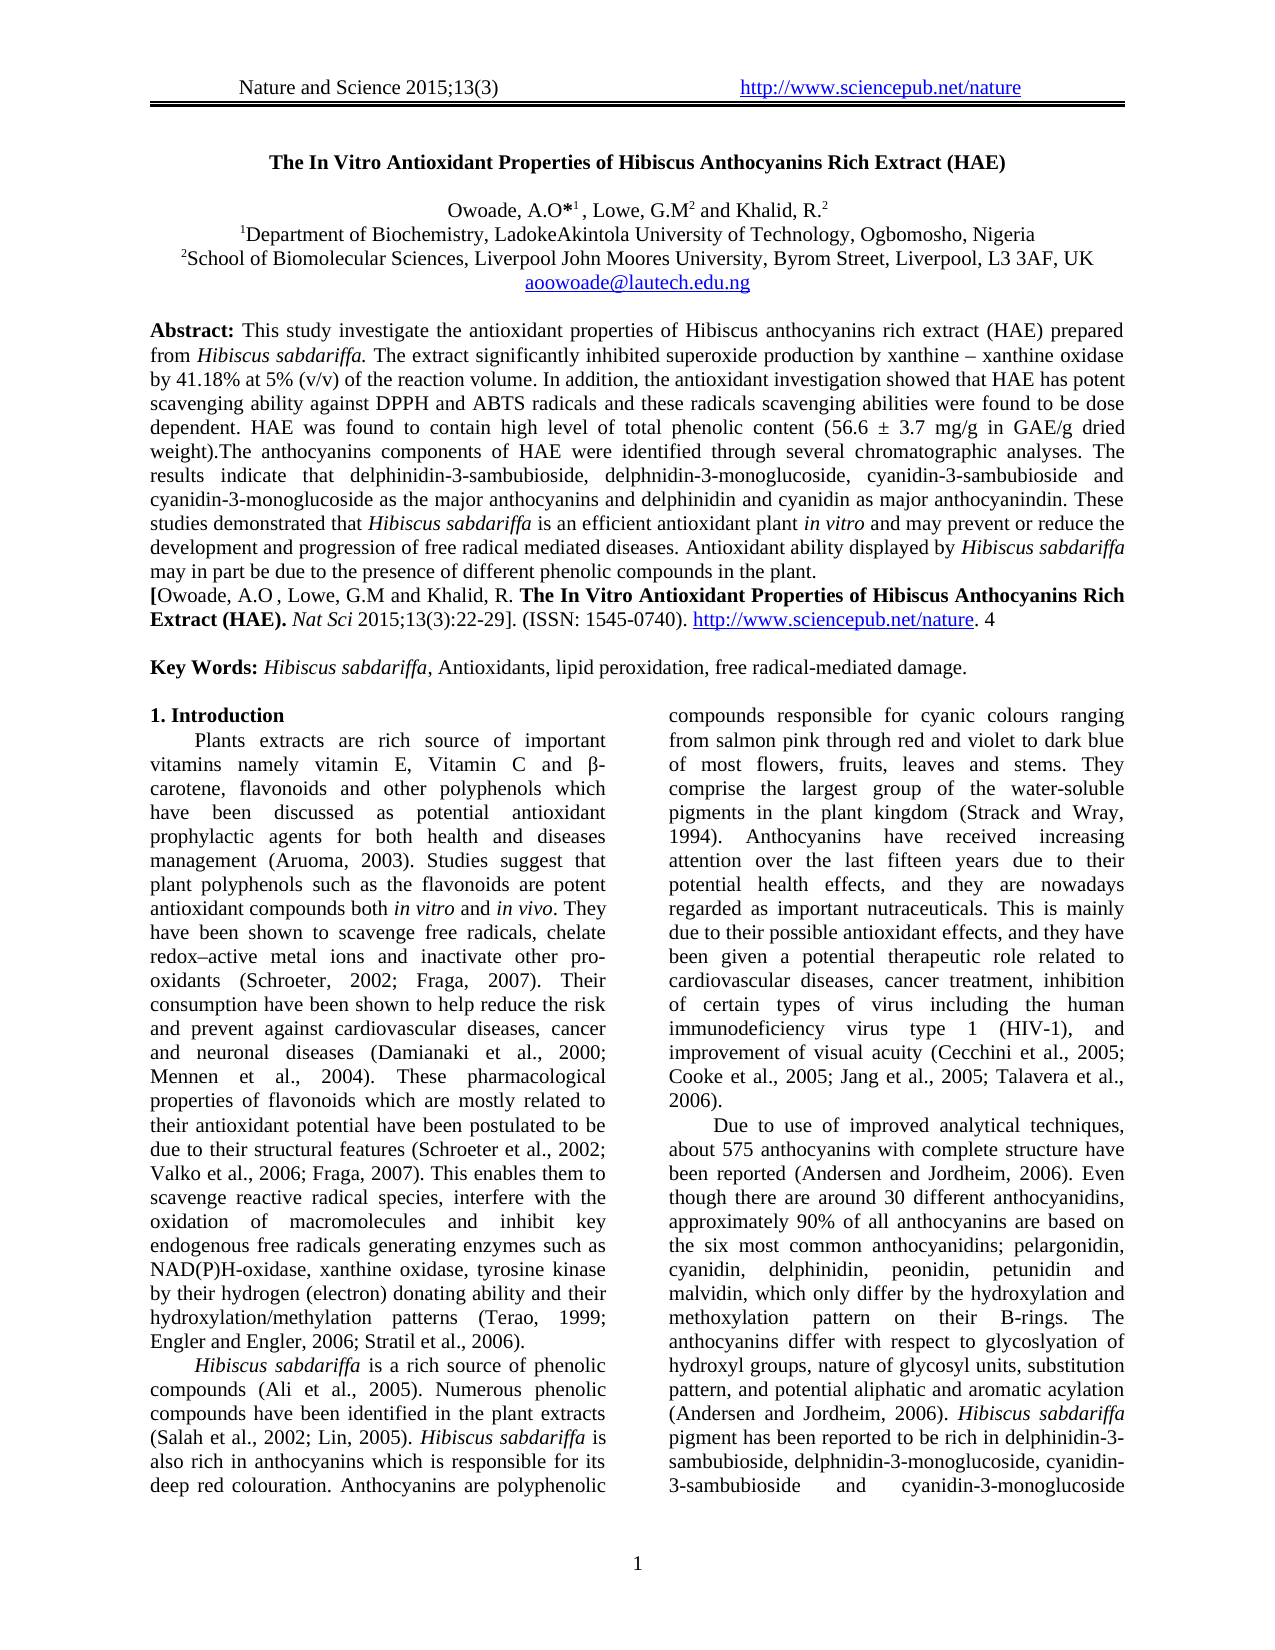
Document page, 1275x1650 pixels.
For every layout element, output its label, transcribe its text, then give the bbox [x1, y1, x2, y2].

text The In Vitro Antioxidant Properties of Hibiscus Anthocyanins Rich Extract (HAE) [150, 150, 1125, 174]
text Hibiscus sabdariffa is a rich source of phenolic compounds (Ali et al., 2005). Numerous phenolic compounds have been identified in the plant extracts (Salah et al., 2002; Lin, 2005). Hibiscus sabdariffa is also rich in anthocyanins which is responsible for its deep red colouration. Anthocyanins are polyphenolic compounds responsible for cyanic colours ranging from salmon pink through red and violet to dark blue of most flowers, fruits, leaves and stems. They comprise the largest group of the water-soluble pigments in the plant kingdom (Strack and Wray, 1994). Anthocyanins have received increasing attention over the last fifteen years due to their potential health effects, and they are nowadays regarded as important nutraceuticals. This is mainly due to their possible antioxidant effects, and they have been given a potential therapeutic role related to cardiovascular diseases, cancer treatment, inhibition of certain types of virus including the human immunodeficiency virus type 1 (HIV-1), and improvement of visual acuity (Cecchini et al., 2005; Cooke et al., 2005; Jang et al., 2005; Talavera et al., 2006). [669, 703, 1125, 1112]
text 2School of Biomolecular Sciences, Liverpool John Moores University, Byrom Street, Liverpool, L3 3AF, UK [150, 246, 1125, 270]
text Plants extracts are rich source of important vitamins namely vitamin E, Vitamin C and β-carotene, flavonoids and other polyphenols which have been discussed as potential antioxidant prophylactic agents for both health and diseases management (Aruoma, 2003). Studies suggest that plant polyphenols such as the flavonoids are potent antioxidant compounds both in vitro and in vivo. They have been shown to scavenge free radicals, chelate redox–active metal ions and inactivate other pro-oxidants (Schroeter, 2002; Fraga, 2007). Their consumption have been shown to help reduce the risk and prevent against cardiovascular diseases, cancer and neuronal diseases (Damianaki et al., 2000; Mennen et al., 2004). These pharmacological properties of flavonoids which are mostly related to their antioxidant potential have been postulated to be due to their structural features (Schroeter et al., 2002; Valko et al., 2006; Fraga, 2007). This enables them to scavenge reactive radical species, interfere with the oxidation of macromolecules and inhibit key endogenous free radicals generating enzymes such as NAD(P)H-oxidase, xanthine oxidase, tyrosine kinase by their hydrogen (electron) donating ability and their hydroxylation/methylation patterns (Terao, 1999; Engler and Engler, 2006; Stratil et al., 2006). [150, 727, 606, 1353]
text [Owoade, A.O , Lowe, G.M and Khalid, R. The In Vitro Antioxidant Properties of Hibiscus Anthocyanins Rich Extract (HAE). Nat Sci 2015;13(3):22-29]. (ISSN: 1545-0740). http://www.sciencepub.net/nature. 4 [150, 583, 1125, 631]
text 1. Introduction [150, 703, 606, 727]
text Abstract: This study investigate the antioxidant properties of Hibiscus anthocyanins rich extract () prepared from Hibiscus sabdariffa. The extract significantly inhibited superoxide production by xanthine – xanthine oxidase by 41.18% at 5% (v/v) of the reaction volume. In addition, the antioxidant investigation showed that HAE has potent scavenging ability against DPPH and ABTS radicals and these radicals scavenging abilities were found to be dose dependent. HAE was found to contain high level of total phenolic content (56.6 ± 3.7 mg/g in GAE/g dried weight).The anthocyanins components of were identified through several chromatographic analyses. The results indicate that delphinidin-3-sambubioside, delphnidin-3-monoglucoside, cyanidin-3-sambubioside and cyanidin-3-monoglucoside as the major anthocyanins and delphinidin and cyanidin as major anthocyanindin. These studies demonstrated that Hibiscus sabdariffa is an efficient antioxidant plant in vitro and may prevent or reduce the development and progression of free radical mediated diseases. Antioxidant ability displayed by Hibiscus sabdariffa may in part be due to the presence of different phenolic compounds in the plant. [150, 318, 1125, 583]
text Owoade, A.O*1 , Lowe, G.M2 and Khalid, R.2 [150, 198, 1125, 222]
text aoowoade@lautech.edu.ng [150, 270, 1125, 294]
text Key Words: Hibiscus sabdariffa, Antioxidants, lipid peroxidation, free radical-mediated damage. [150, 655, 1125, 679]
text 1Department of Biochemistry, LadokeAkintola University of Technology, Ogbomosho, Nigeria [150, 222, 1125, 246]
